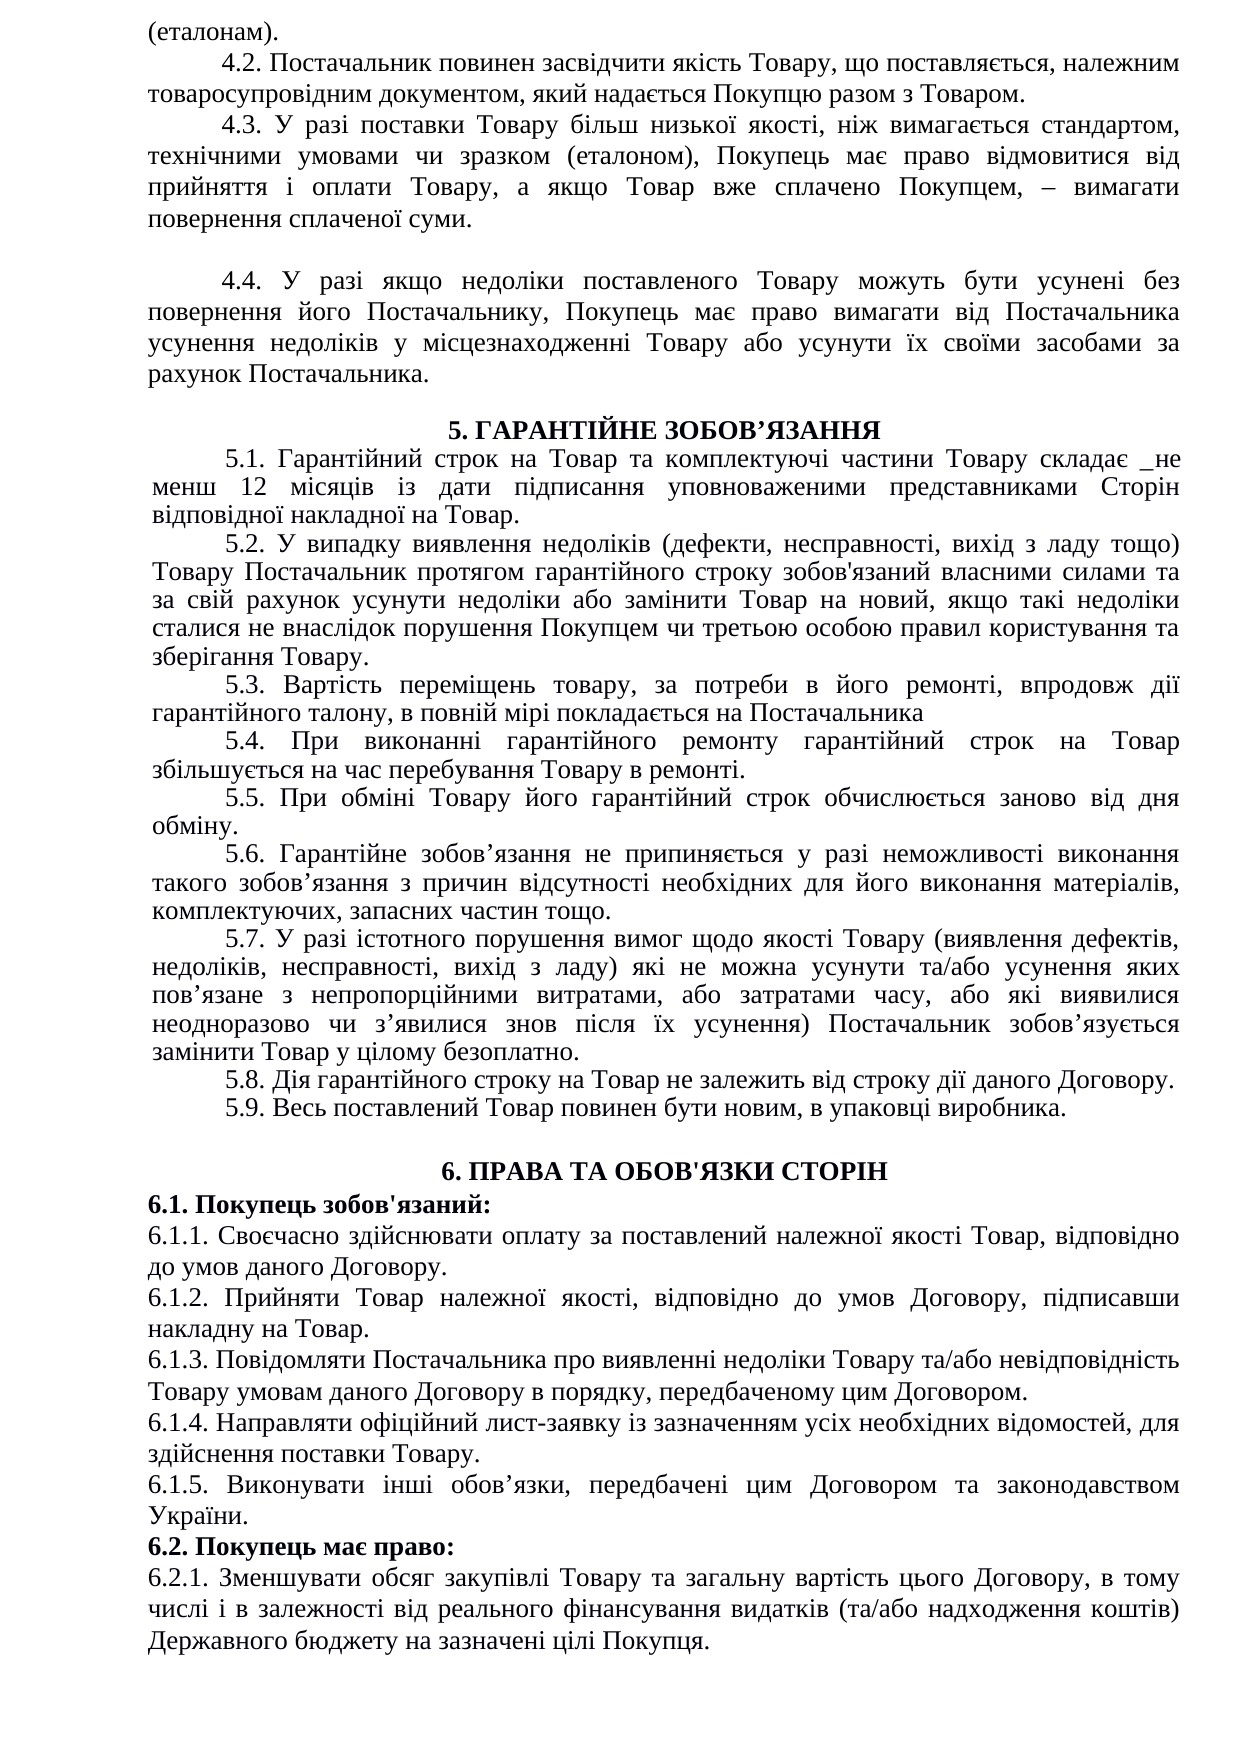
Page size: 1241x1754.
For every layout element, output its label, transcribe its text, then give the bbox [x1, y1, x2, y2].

text 5.4. При виконанні гарантійного ремонту гарантійний строк на Товар збільшується на час перебування Товару в ремонті. [152, 727, 1181, 784]
text 6.1.1. Своєчасно здійснювати оплату за поставлений належної якості Товар, відповідно до умов даного Договору. [148, 1219, 1181, 1281]
text 6.1.5. Виконувати інші обов’язки, передбачені цим Договором та законодавством України. [148, 1468, 1181, 1530]
text 5.5. При обміні Товару його гарантійний строк обчислюється заново від дня обміну. [152, 784, 1181, 840]
text 6.1.2. Прийняти Товар належної якості, відповідно до умов Договору, підписавши накладну на Товар. [148, 1281, 1181, 1343]
text 4.3. У разі поставки Товару більш низької якості, ніж вимагається стандартом, технічними умовами чи зразком (еталоном), Покупець має право відмовитися від прийняття і оплати Товару, а якщо Товар вже сплачено Покупцем, – вимагати повернення сплаченої суми. [148, 108, 1181, 233]
text 5.6. Гарантійне зобов’язання не припиняється у разі неможливості виконання такого зобов’язання з причин відсутності необхідних для його виконання матеріалів, комплектуючих, запасних частин тощо. [152, 840, 1181, 925]
text 5. ГАРАНТІЙНЕ ЗОБОВ’ЯЗАННЯ [148, 417, 1181, 445]
text 6.1.4. Направляти офіційний лист-заявку із зазначенням усіх необхідних відомостей, для здійснення поставки Товару. [148, 1406, 1181, 1468]
text 5.8. Дія гарантійного строку на Товар не залежить від строку дії даного Договору. [152, 1066, 1181, 1094]
text 6.2. Покупець має право: [148, 1530, 1181, 1561]
text 4.4. У разі якщо недоліки поставленого Товару можуть бути усунені без повернення його Постачальнику, Покупець має право вимагати від Постачальника усунення недоліків у місцезнаходженні Товару або усунути їх своїми засобами за рахунок Постачальника. [148, 264, 1181, 388]
text 5.9. Весь поставлений Товар повинен бути новим, в упаковці виробника. [152, 1094, 1181, 1122]
text 5.7. У разі істотного порушення вимог щодо якості Товару (виявлення дефектів, недоліків, несправності, вихід з ладу) які не можна усунути та/або усунення яких пов’язане з непропорційними витратами, або затратами часу, або які виявилися неодноразово чи з’явилися знов після їх усунення) Постачальник зобов’язується замінити Товар у цілому безоплатно. [152, 925, 1181, 1066]
text 6.2.1. Зменшувати обсяг закупівлі Товару та загальну вартість цього Договору, в тому числі і в залежності від реального фінансування видатків (та/або надходження коштів) Державного бюджету на зазначені цілі Покупця. [148, 1561, 1181, 1655]
text 5.2. У випадку виявлення недоліків (дефекти, несправності, вихід з ладу тощо) Товару Постачальник протягом гарантійного строку зобов'язаний власними силами та за свій рахунок усунути недоліки або замінити Товар на новий, якщо такі недоліки сталися не внаслідок порушення Покупцем чи третьою особою правил користування та зберігання Товару. [152, 530, 1181, 671]
text 5.1. Гарантійний строк на Товар та комплектуючі частини Товару складає _не менш 12 місяців із дати підписання уповноваженими представниками Сторін відповідної накладної на Товар. [152, 445, 1181, 530]
text 4.2. Постачальник повинен засвідчити якість Товару, що поставляється, належним товаросупровідним документом, який надається Покупцю разом з Товаром. [148, 46, 1181, 108]
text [148, 15, 1181, 46]
text 6. ПРАВА ТА ОБОВ'ЯЗКИ СТОРІН [148, 1155, 1182, 1186]
text 5.3. Вартість переміщень товару, за потреби в його ремонті, впродовж дії гарантійного талону, в повній мірі покладається на Постачальника [152, 671, 1181, 727]
text 6.1. Покупець зобов'язаний: [148, 1188, 1181, 1219]
text 6.1.3. Повідомляти Постачальника про виявленні недоліки Товару та/або невідповідність Товару умовам даного Договору в порядку, передбаченому цим Договором. [148, 1343, 1181, 1406]
